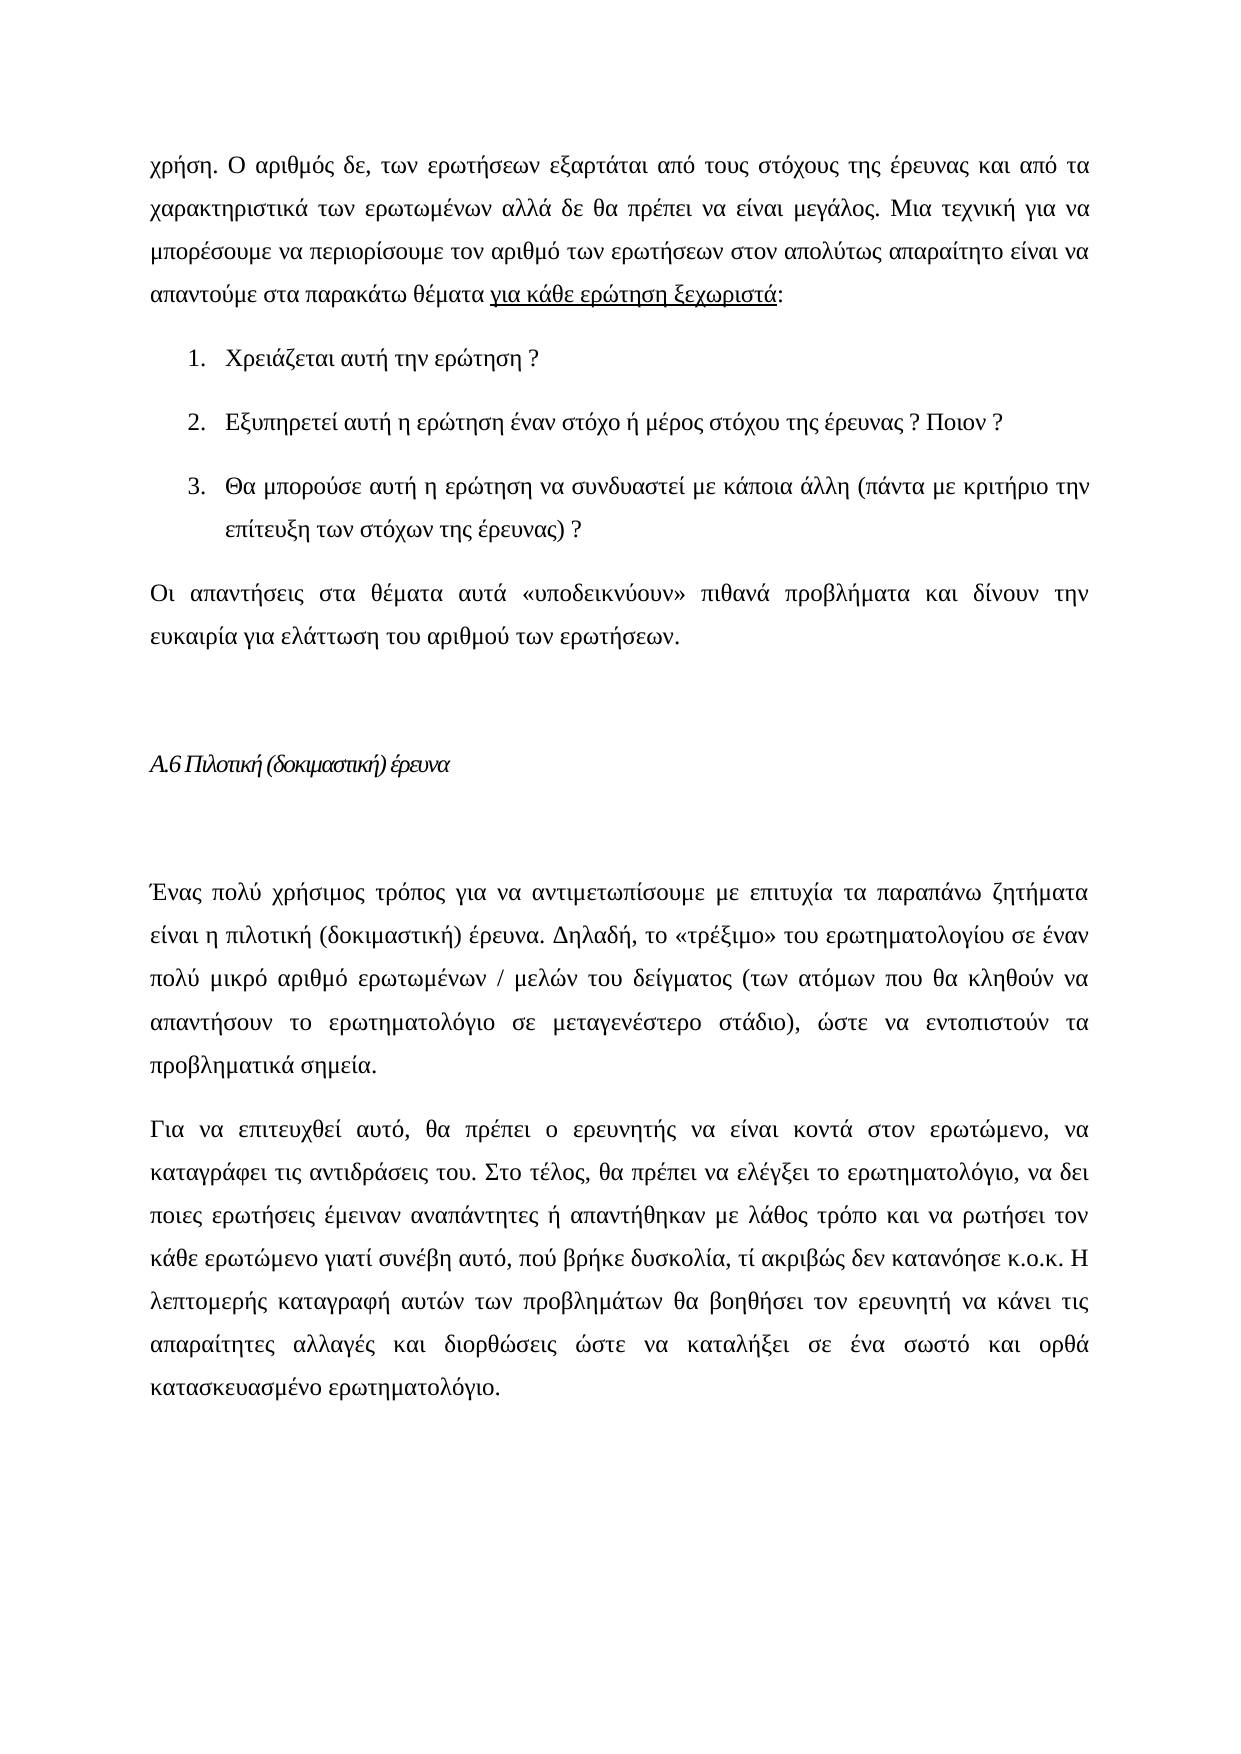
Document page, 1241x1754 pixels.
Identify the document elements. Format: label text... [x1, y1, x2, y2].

list Θα μπορούσε αυτή η ερώτηση να συνδυαστεί με κάποια άλλη (πάντα με κριτήριο την επίτευξη των στόχων της έρευνας) ? [187, 471, 1090, 543]
text Οι απαντήσεις στα θέματα αυτά «υποδεικνύουν» πιθανά προβλήματα και δίνουν την ευκαιρία για ελάττωση του αριθμού των ερωτήσεων. [150, 578, 1090, 650]
list Εξυπηρετεί αυτή η ερώτηση έναν στόχο ή μέρος στόχου της έρευνας ? Ποιον ? [187, 407, 1090, 436]
text Για να επιτευχθεί αυτό, θα πρέπει ο ερευνητής να είναι κοντά στον ερωτώμενο, να καταγράφει τις αντιδράσεις του. Στο τέλος, θα πρέπει να ελέγξει το ερωτηματολόγιο, να δει ποιες ερωτήσεις έμειναν αναπάντητες ή απαντήθηκαν με λάθος τρόπο και να ρωτήσει τον κάθε ερωτώμενο γιατί συνέβη αυτό, πού βρήκε δυσκολία, τί ακριβώς δεν κατανόησε κ.ο.κ. Η λεπτομερής καταγραφή αυτών των προβλημάτων θα βοηθήσει τον ερευνητή να κάνει τις απαραίτητες αλλαγές και διορθώσεις ώστε να καταλήξει σε ένα σωστό και ορθά κατασκευασμένο ερωτηματολόγιο. [150, 1114, 1090, 1401]
text Ένας πολύ χρήσιμος τρόπος για να αντιμετωπίσουμε με επιτυχία τα παραπάνω ζητήματα είναι η πιλοτική (δοκιμαστική) έρευνα. Δηλαδή, το «τρέξιμο» του ερωτηματολογίου σε έναν πολύ μικρό αριθμό ερωτωμένων / μελών του δείγματος (των ατόμων που θα κληθούν να απαντήσουν το ερωτηματολόγιο σε μεταγενέστερο στάδιο), ώστε να εντοπιστούν τα προβληματικά σημεία. [150, 877, 1090, 1078]
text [150, 150, 1090, 308]
text Α.6 Πιλοτική (δοκιμαστική) έρευνα [150, 749, 1090, 778]
list Χρειάζεται αυτή την ερώτηση ? [187, 343, 1090, 372]
